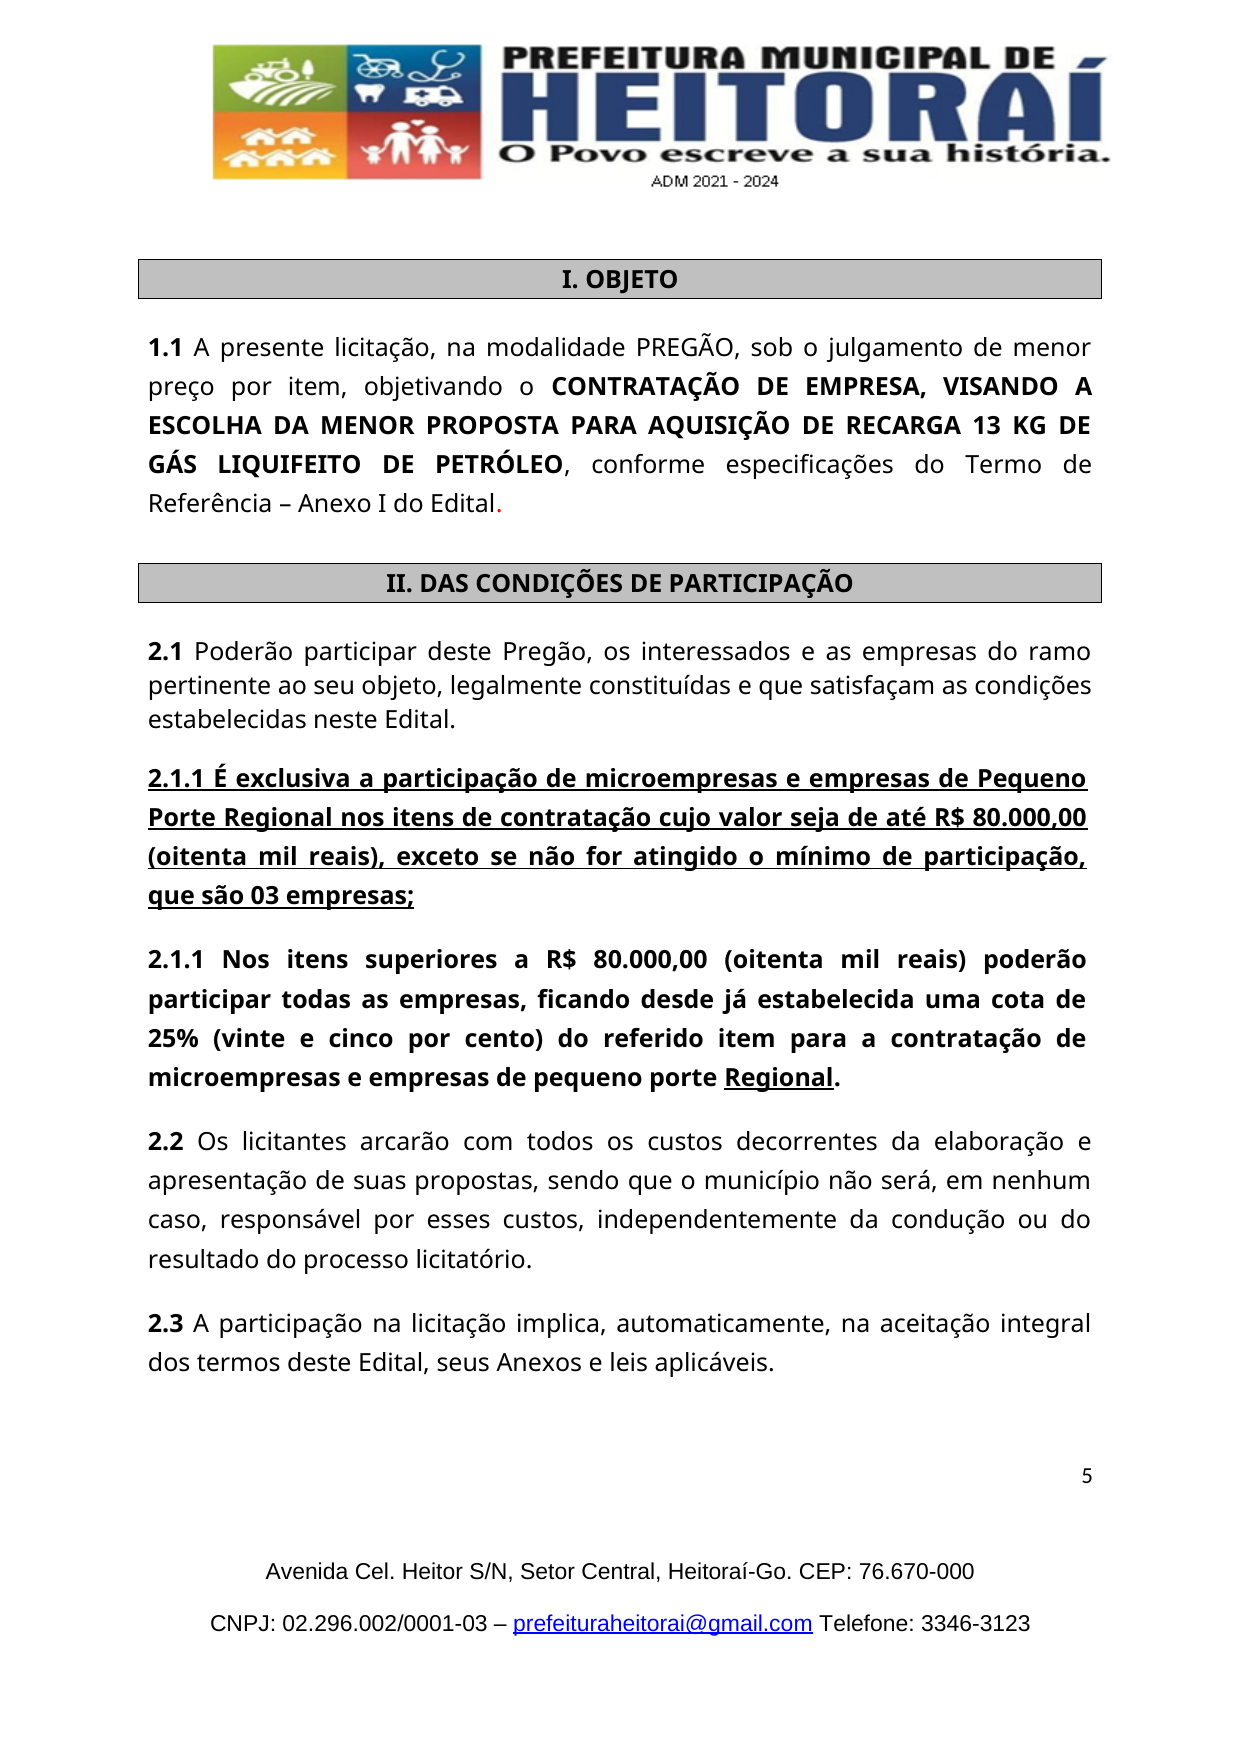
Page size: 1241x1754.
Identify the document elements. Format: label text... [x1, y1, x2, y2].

text 2.1.1 É exclusiva a participação de microempresas e empresas de Pequeno Porte Regional nos itens de contratação cujo valor seja de até R$ 80.000,00 (oitenta mil reais), exceto se não for atingido o mínimo de participação, que são 03 empresas; [148, 830, 1088, 912]
text 2.2 Os licitantes arcarão com todos os custos decorrentes da elaboração e apresentação de suas propostas, sendo que o município não será, em nenhum caso, responsável por esses custos, independentemente da condução ou do resultado do processo licitatório. [148, 1124, 1092, 1275]
text I. OBJETO [139, 260, 1101, 298]
text 2.1.1 É exclusiva a participação de microempresas e empresas de Pequeno Porte Regional nos itens de contratação cujo valor seja de até R$ 80.000,00 (oitenta mil reais), exceto se não for atingido o mínimo de participação, que são 03 empresas; [148, 791, 1088, 828]
text 2.3 A participação na licitação implica, automaticamente, na aceitação integral dos termos deste Edital, seus Anexos e leis aplicáveis. [148, 1305, 1092, 1379]
text 2.1.1 É exclusiva a participação de microempresas e empresas de Pequeno Porte Regional nos itens de contratação cujo valor seja de até R$ 80.000,00 (oitenta mil reais), exceto se não for atingido o mínimo de participação, que são 03 empresas; [148, 760, 1088, 789]
text 2.1 Poderão participar deste Pregão, os interessados e as empresas do ramo pertinente ao seu objeto, legalmente constituídas e que satisfaçam as condições estabelecidas neste Edital. [148, 633, 1092, 735]
text 2.1.1 Nos itens superiores a R$ 80.000,00 (oitenta mil reais) poderão participar todas as empresas, ficando desde já estabelecida uma cota de 25% (vinte e cinco por cento) do referido item para a contratação de microempresas e empresas de pequeno porte Regional. [148, 942, 1088, 1094]
text II. DAS CONDIÇÕES DE PARTICIPAÇÃO [139, 564, 1101, 602]
picture [212, 44, 1129, 198]
text 1.1 A presente licitação, na modalidade PREGÃO, sob o julgamento de menor preço por item, objetivando o CONTRATAÇÃO DE EMPRESA, VISANDO A ESCOLHA DA MENOR PROPOSTA PARA AQUISIÇÃO DE RECARGA 13 KG DE GÁS LIQUIFEITO DE PETRÓLEO, conforme especificações do Termo de Referência – Anexo I do Edital. [148, 329, 1092, 520]
